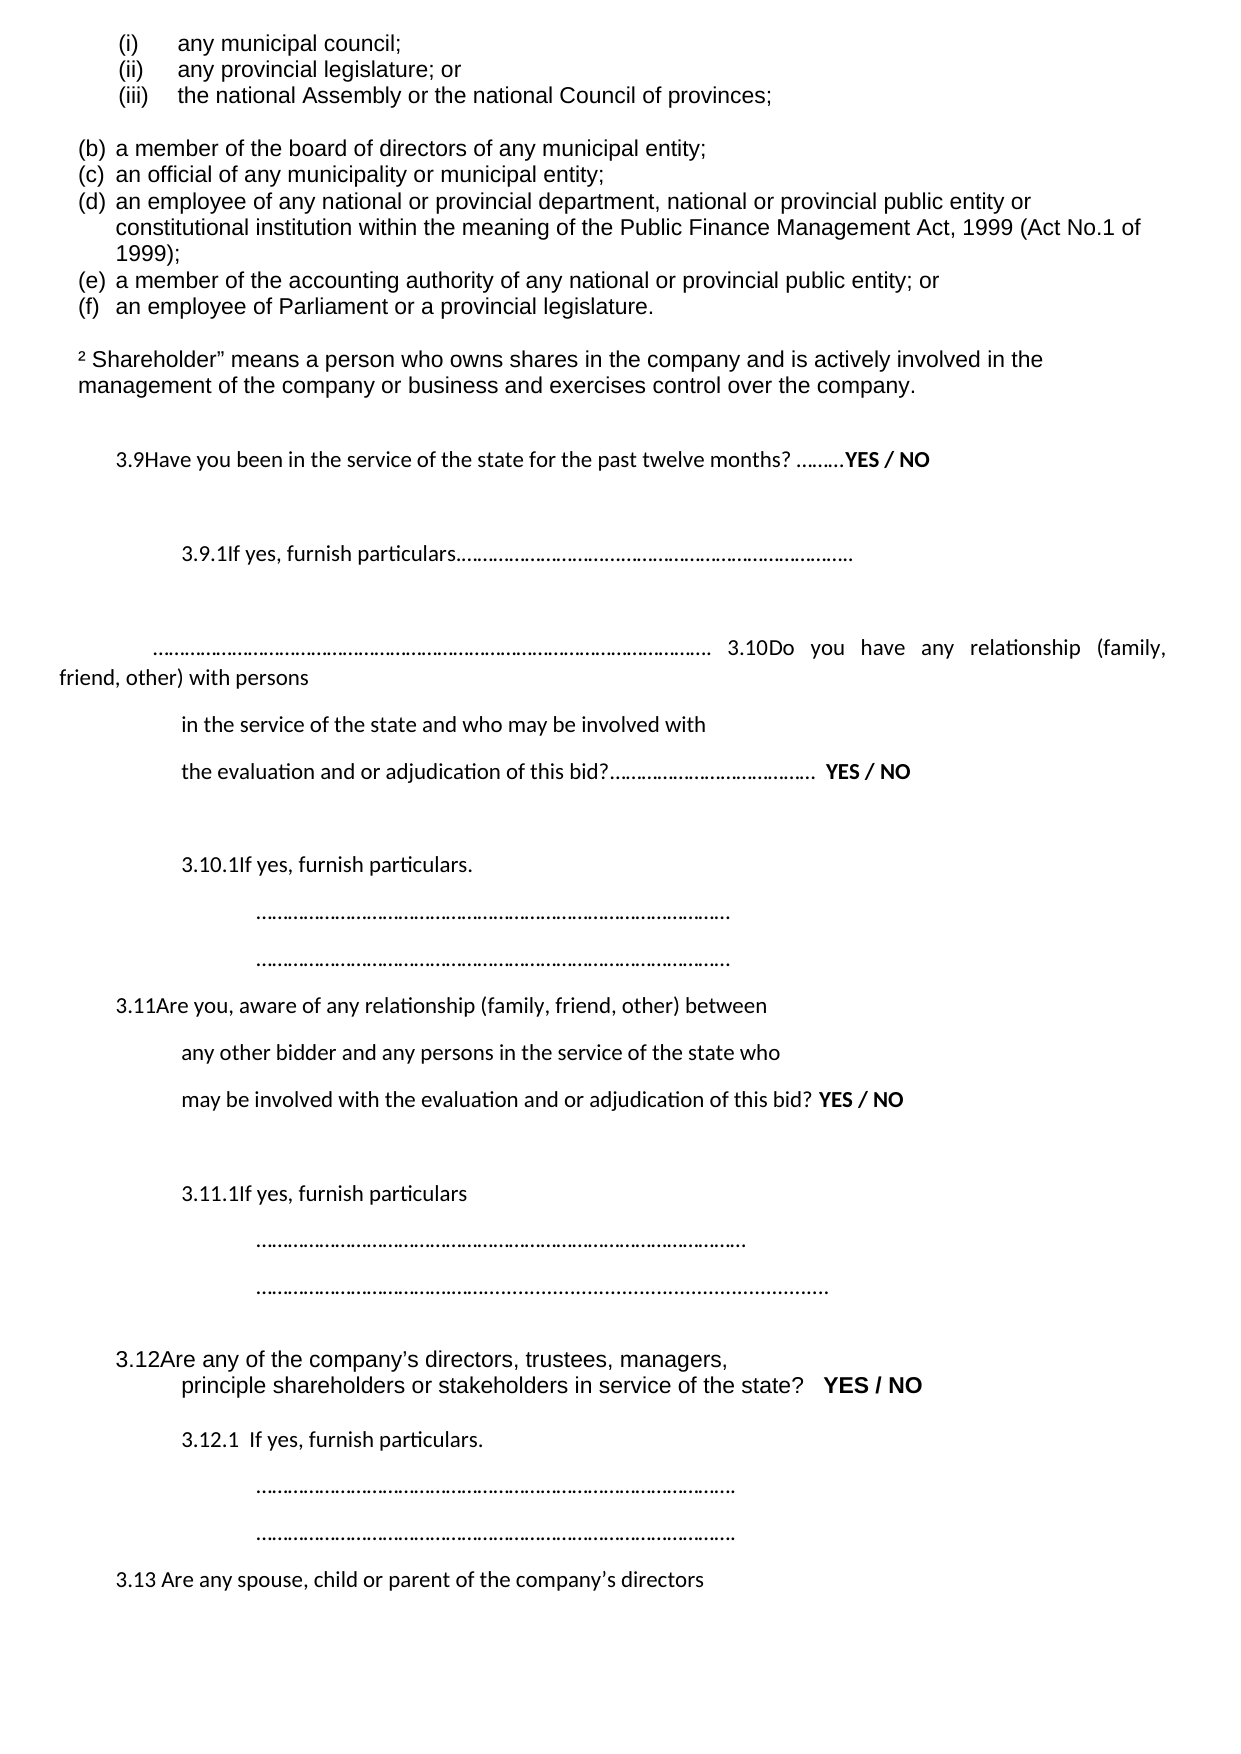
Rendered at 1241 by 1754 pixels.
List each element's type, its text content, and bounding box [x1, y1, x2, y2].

text 3.11.1If yes, furnish particulars [59, 1179, 1167, 1207]
text 3.9Have you been in the service of the state for the past twelve months? ………YES / NO [115, 445, 1167, 473]
list any provincial legislature; or [118, 56, 1167, 82]
text 3.13 Are any spouse, child or parent of the company’s directors [115, 1565, 1167, 1593]
text principle shareholders or stakeholders in service of the state? YES / NO [181, 1372, 1154, 1398]
text ……………………………………………………………………………… [59, 944, 1167, 972]
list a member of the board of directors of any municipal entity; [78, 135, 1167, 161]
text may be involved with the evaluation and or adjudication of this bid? YES / NO [115, 1085, 1167, 1113]
text in the service of the state and who may be involved with [115, 710, 1167, 738]
text ………………………………………………………………………………… [256, 1226, 1167, 1254]
text ……………………………………………………………………………………………. 3.10Do you have any relationship (family, friend, other) with persons [59, 633, 1167, 691]
list the national Assembly or the national Council of provinces; [118, 82, 1167, 109]
text 3.12Are any of the company’s directors, trustees, managers, [115, 1346, 1154, 1372]
text 3.11Are you, aware of any relationship (family, friend, other) between [115, 991, 1167, 1019]
text ……………………………….……............................................................ [256, 1272, 1167, 1301]
text ² Shareholder” means a person who owns shares in the company and is actively involved in the management of the company or business and exercises control over the company. [78, 346, 1167, 398]
text any other bidder and any persons in the service of the state who [115, 1038, 1167, 1066]
list an official of any municipality or municipal entity; [78, 161, 1167, 188]
list any municipal council; [118, 29, 1167, 56]
text ………………………………………………………………………………. [59, 1472, 1167, 1500]
text 3.9.1If yes, furnish particulars.………………………...…………………………………….. [59, 539, 1167, 567]
list an employee of any national or provincial department, national or provincial public entity or constitutional institution within the meaning of the Public Finance Management Act, 1999 (Act No.1 of 1999); [78, 188, 1167, 267]
text the evaluation and or adjudication of this bid?………………………………… YES / NO [115, 757, 1167, 785]
list a member of the accounting authority of any national or provincial public entity; or [78, 267, 1167, 293]
list an employee of Parliament or a provincial legislature. [78, 293, 1167, 319]
text ………………………………………………………………………………. [59, 1518, 1167, 1547]
text ……………………………………………………………………………… [59, 897, 1167, 926]
text 3.12.1 If yes, furnish particulars. [59, 1425, 1167, 1453]
text 3.10.1If yes, furnish particulars. [87, 851, 1167, 879]
